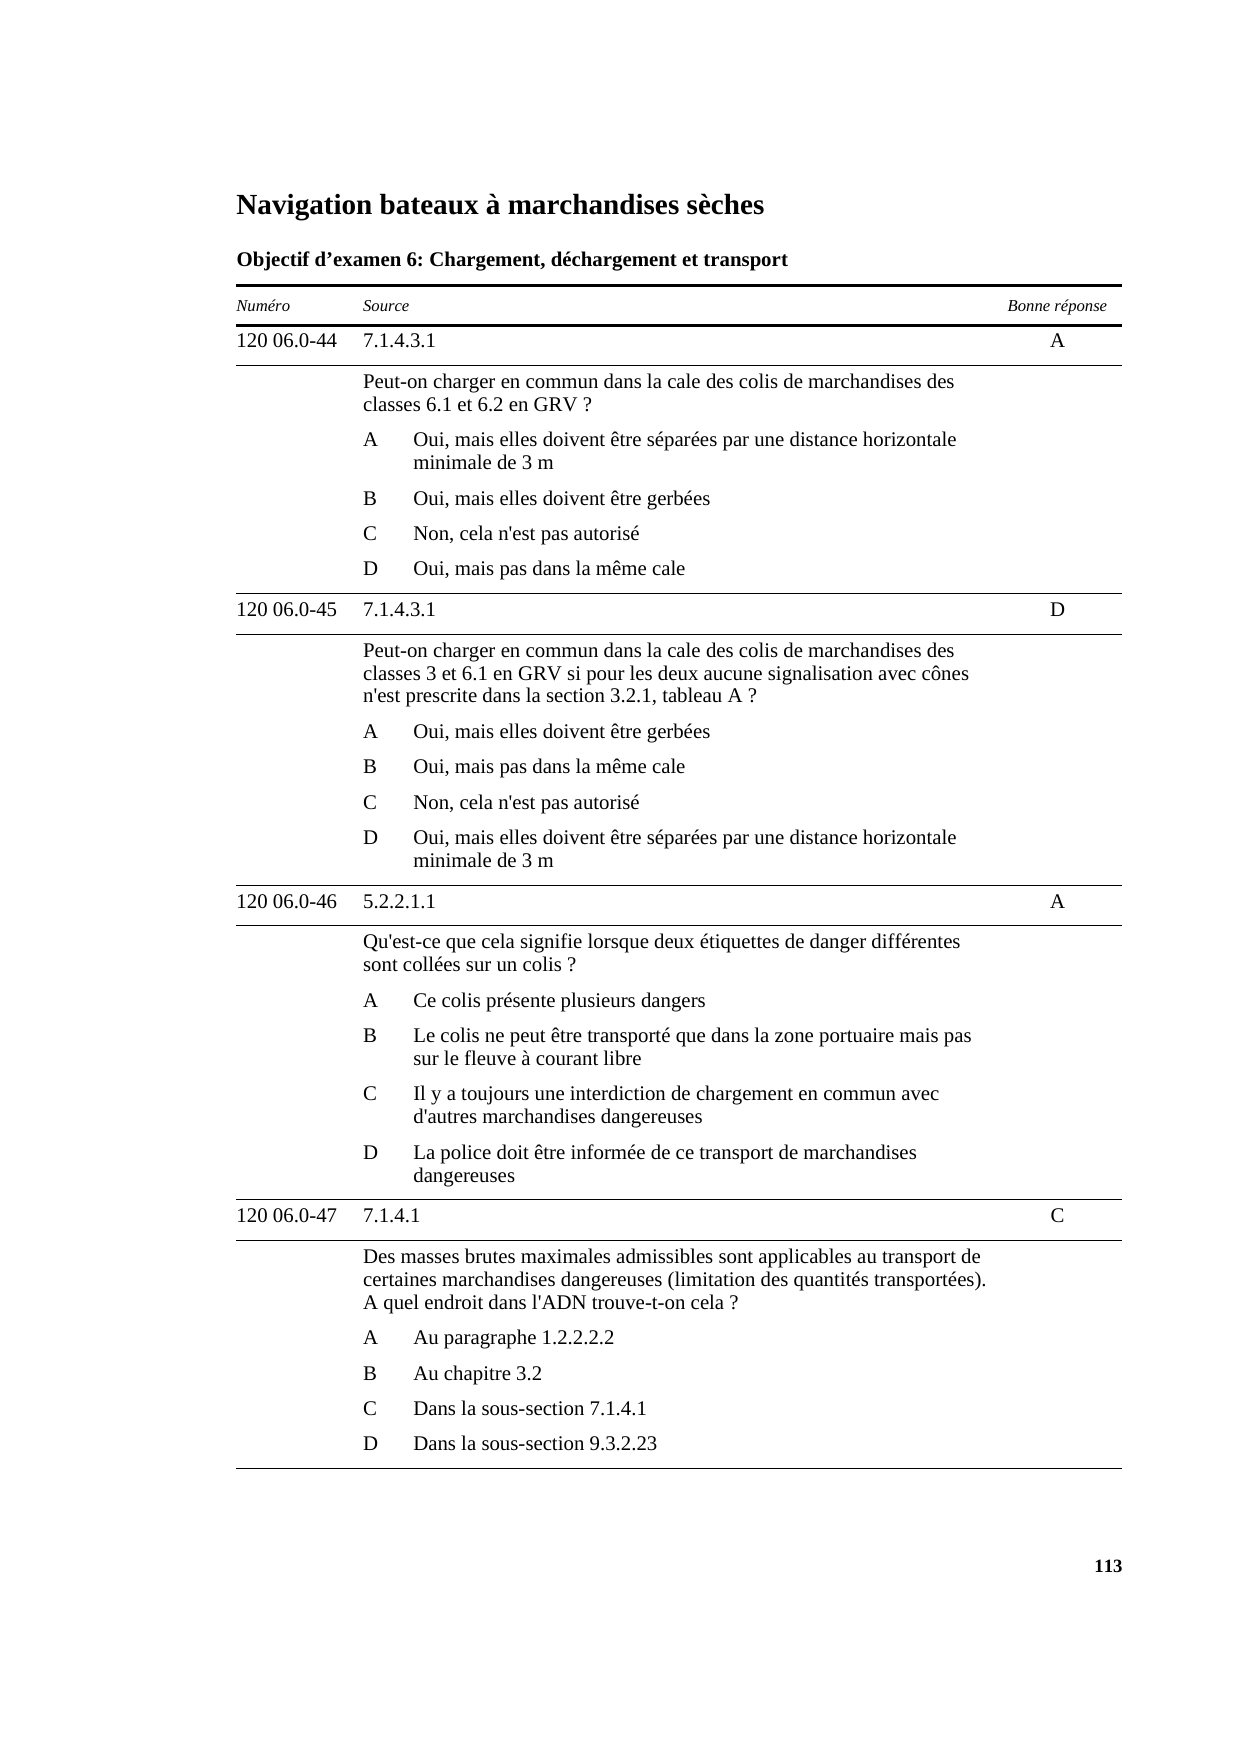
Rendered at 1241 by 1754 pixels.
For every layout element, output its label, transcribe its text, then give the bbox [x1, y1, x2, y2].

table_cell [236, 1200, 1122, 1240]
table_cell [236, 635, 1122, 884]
table_cell Source [363, 287, 1004, 324]
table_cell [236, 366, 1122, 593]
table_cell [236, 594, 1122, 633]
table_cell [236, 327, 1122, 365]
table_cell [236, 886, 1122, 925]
table_cell Numéro [236, 287, 363, 324]
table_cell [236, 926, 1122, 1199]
table_header Navigation bateaux à marchandises sèches Objectif d’examen 6: Chargement, déchargement et transport [236, 177, 1122, 283]
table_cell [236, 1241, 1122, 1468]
table_cell Bonne réponse [1004, 287, 1122, 324]
